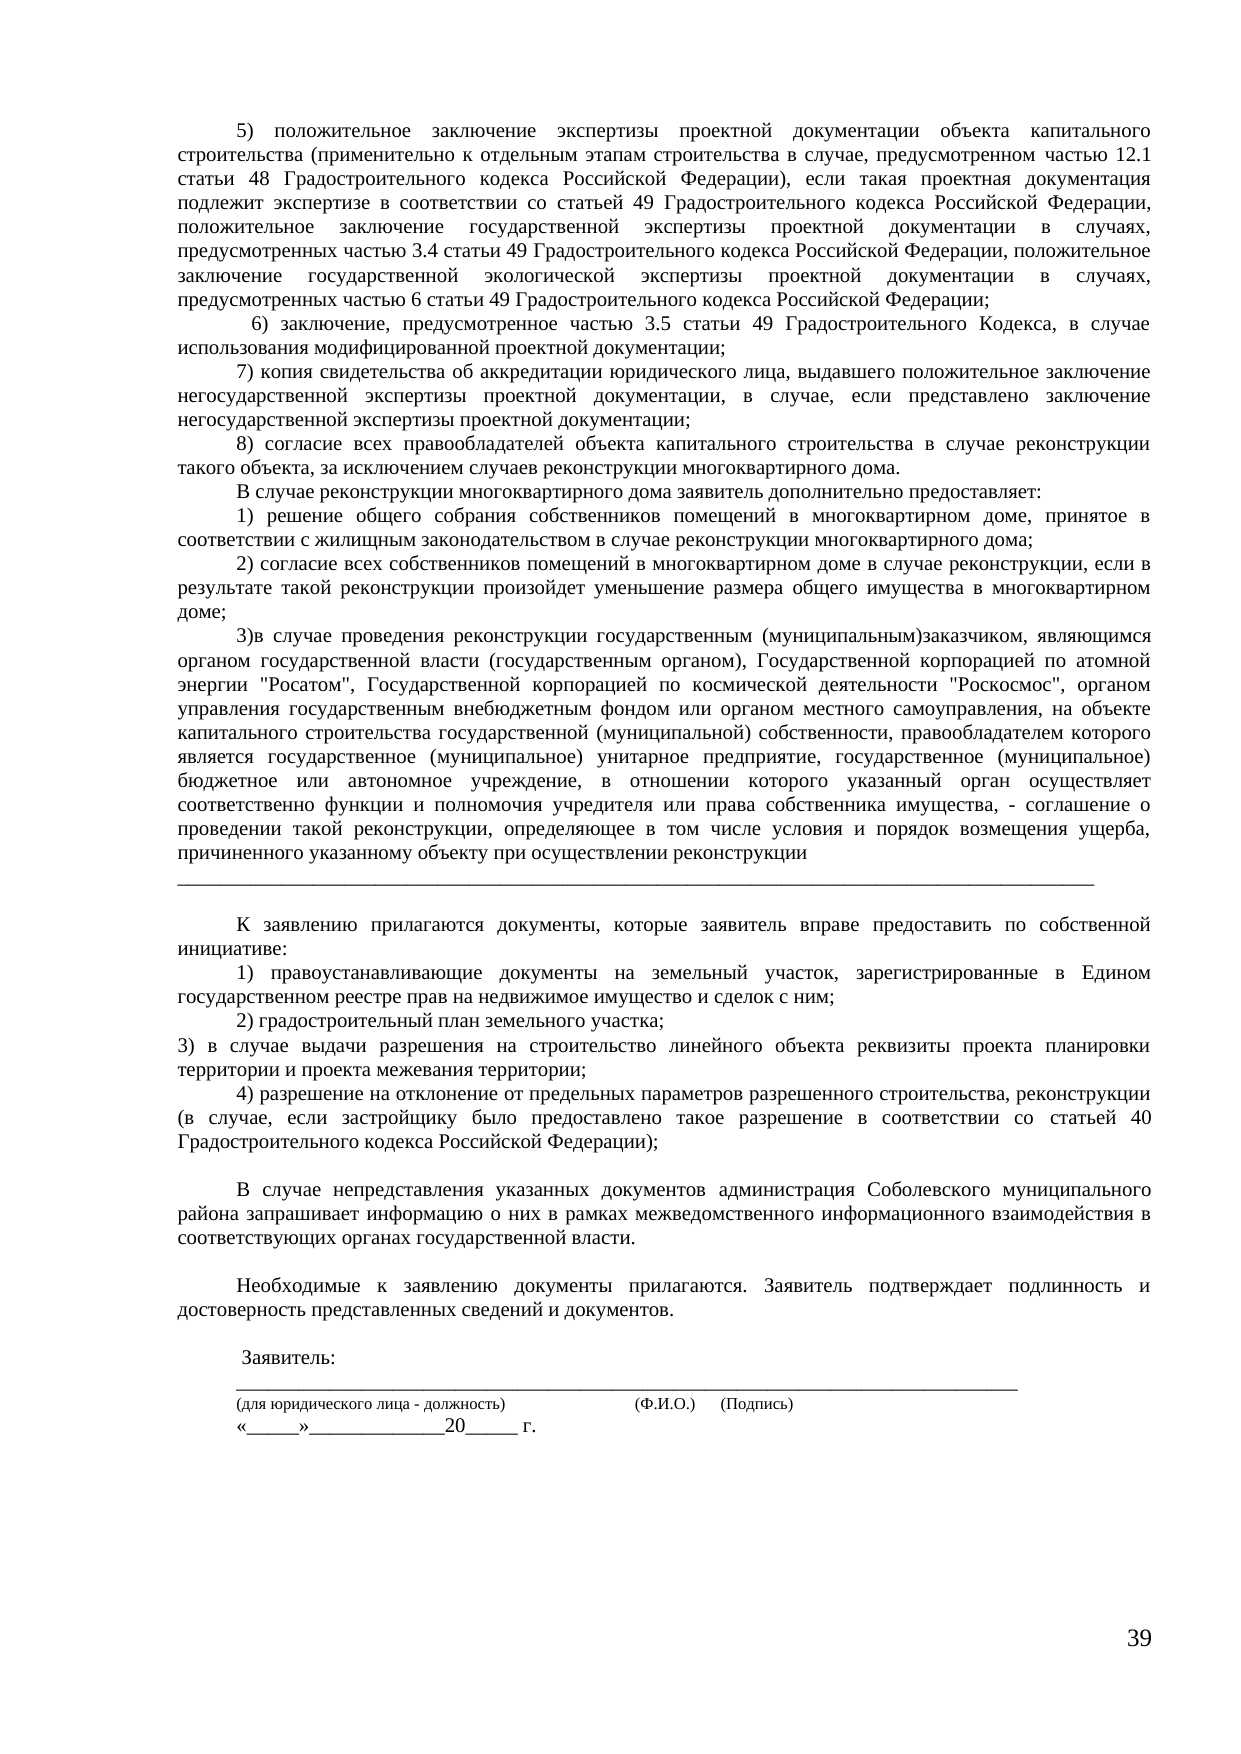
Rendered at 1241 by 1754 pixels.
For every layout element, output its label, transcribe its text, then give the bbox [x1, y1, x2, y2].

text 1) решение общего собрания собственников помещений в многоквартирном доме, принятое в соответствии с жилищным законодательством в случае реконструкции многоквартирного дома; [177, 503, 1152, 551]
text ________________________________________________________________________________________ [177, 864, 1152, 888]
text 5) положительное заключение экспертизы проектной документации объекта капитального строительства (применительно к отдельным этапам строительства в случае, предусмотренном частью 12.1 статьи 48 Градостроительного кодекса Российской Федерации), если такая проектная документация подлежит экспертизе в соответствии со статьей 49 Градостроительного кодекса Российской Федерации, положительное заключение государственной экспертизы проектной документации в случаях, предусмотренных частью 3.4 статьи 49 Градостроительного кодекса Российской Федерации, положительное заключение государственной экологической экспертизы проектной документации в случаях, предусмотренных частью 6 статьи 49 Градостроительного кодекса Российской Федерации; [177, 118, 1152, 311]
text Заявитель: [177, 1345, 1152, 1369]
text 2) согласие всех собственников помещений в многоквартирном доме в случае реконструкции, если в результате такой реконструкции произойдет уменьшение размера общего имущества в многоквартирном доме; [177, 551, 1152, 623]
text 8) согласие всех правообладателей объекта капитального строительства в случае реконструкции такого объекта, за исключением случаев реконструкции многоквартирного дома. [177, 431, 1152, 479]
text Необходимые к заявлению документы прилагаются. Заявитель подтверждает подлинность и достоверность представленных сведений и документов. [177, 1273, 1152, 1321]
text В случае непредставления указанных документов администрация Соболевского муниципального района запрашивает информацию о них в рамках межведомственного информационного взаимодействия в соответствующих органах государственной власти. [177, 1177, 1152, 1249]
text 2) градостроительный план земельного участка; [177, 1008, 1152, 1032]
text «_____»_____________20_____ г. [177, 1413, 1152, 1437]
text 4) разрешение на отклонение от предельных параметров разрешенного строительства, реконструкции (в случае, если застройщику было предоставлено такое разрешение в соответствии со статьей 40 Градостроительного кодекса Российской Федерации); [177, 1081, 1152, 1153]
text 3)в случае проведения реконструкции государственным (муниципальным)заказчиком, являющимся органом государственной власти (государственным органом), Государственной корпорацией по атомной энергии "Росатом", Государственной корпорацией по космической деятельности "Роскосмос", органом управления государственным внебюджетным фондом или органом местного самоуправления, на объекте капитального строительства государственной (муниципальной) собственности, правообладателем которого является государственное (муниципальное) унитарное предприятие, государственное (муниципальное) бюджетное или автономное учреждение, в отношении которого указанный орган осуществляет соответственно функции и полномочия учредителя или права собственника имущества, - соглашение о проведении такой реконструкции, определяющее в том числе условия и порядок возмещения ущерба, причиненного указанному объекту при осуществлении реконструкции [177, 623, 1152, 864]
text ___________________________________________________________________________ [177, 1369, 1152, 1393]
text К заявлению прилагаются документы, которые заявитель вправе предоставить по собственной инициативе: [177, 912, 1152, 960]
text 1) правоустанавливающие документы на земельный участок, зарегистрированные в Едином государственном реестре прав на недвижимое имущество и сделок с ним; [177, 960, 1152, 1008]
text 3) в случае выдачи разрешения на строительство линейного объекта реквизиты проекта планировки территории и проекта межевания территории; [177, 1032, 1152, 1081]
text В случае реконструкции многоквартирного дома заявитель дополнительно предоставляет: [177, 479, 1152, 503]
text 6) заключение, предусмотренное частью 3.5 статьи 49 Градостроительного Кодекса, в случае использования модифицированной проектной документации; [177, 311, 1152, 359]
text 7) копия свидетельства об аккредитации юридического лица, выдавшего положительное заключение негосударственной экспертизы проектной документации, в случае, если представлено заключение негосударственной экспертизы проектной документации; [177, 359, 1152, 431]
text (для юридического лица - должность) (Ф.И.О.) (Подпись) [177, 1393, 1152, 1413]
